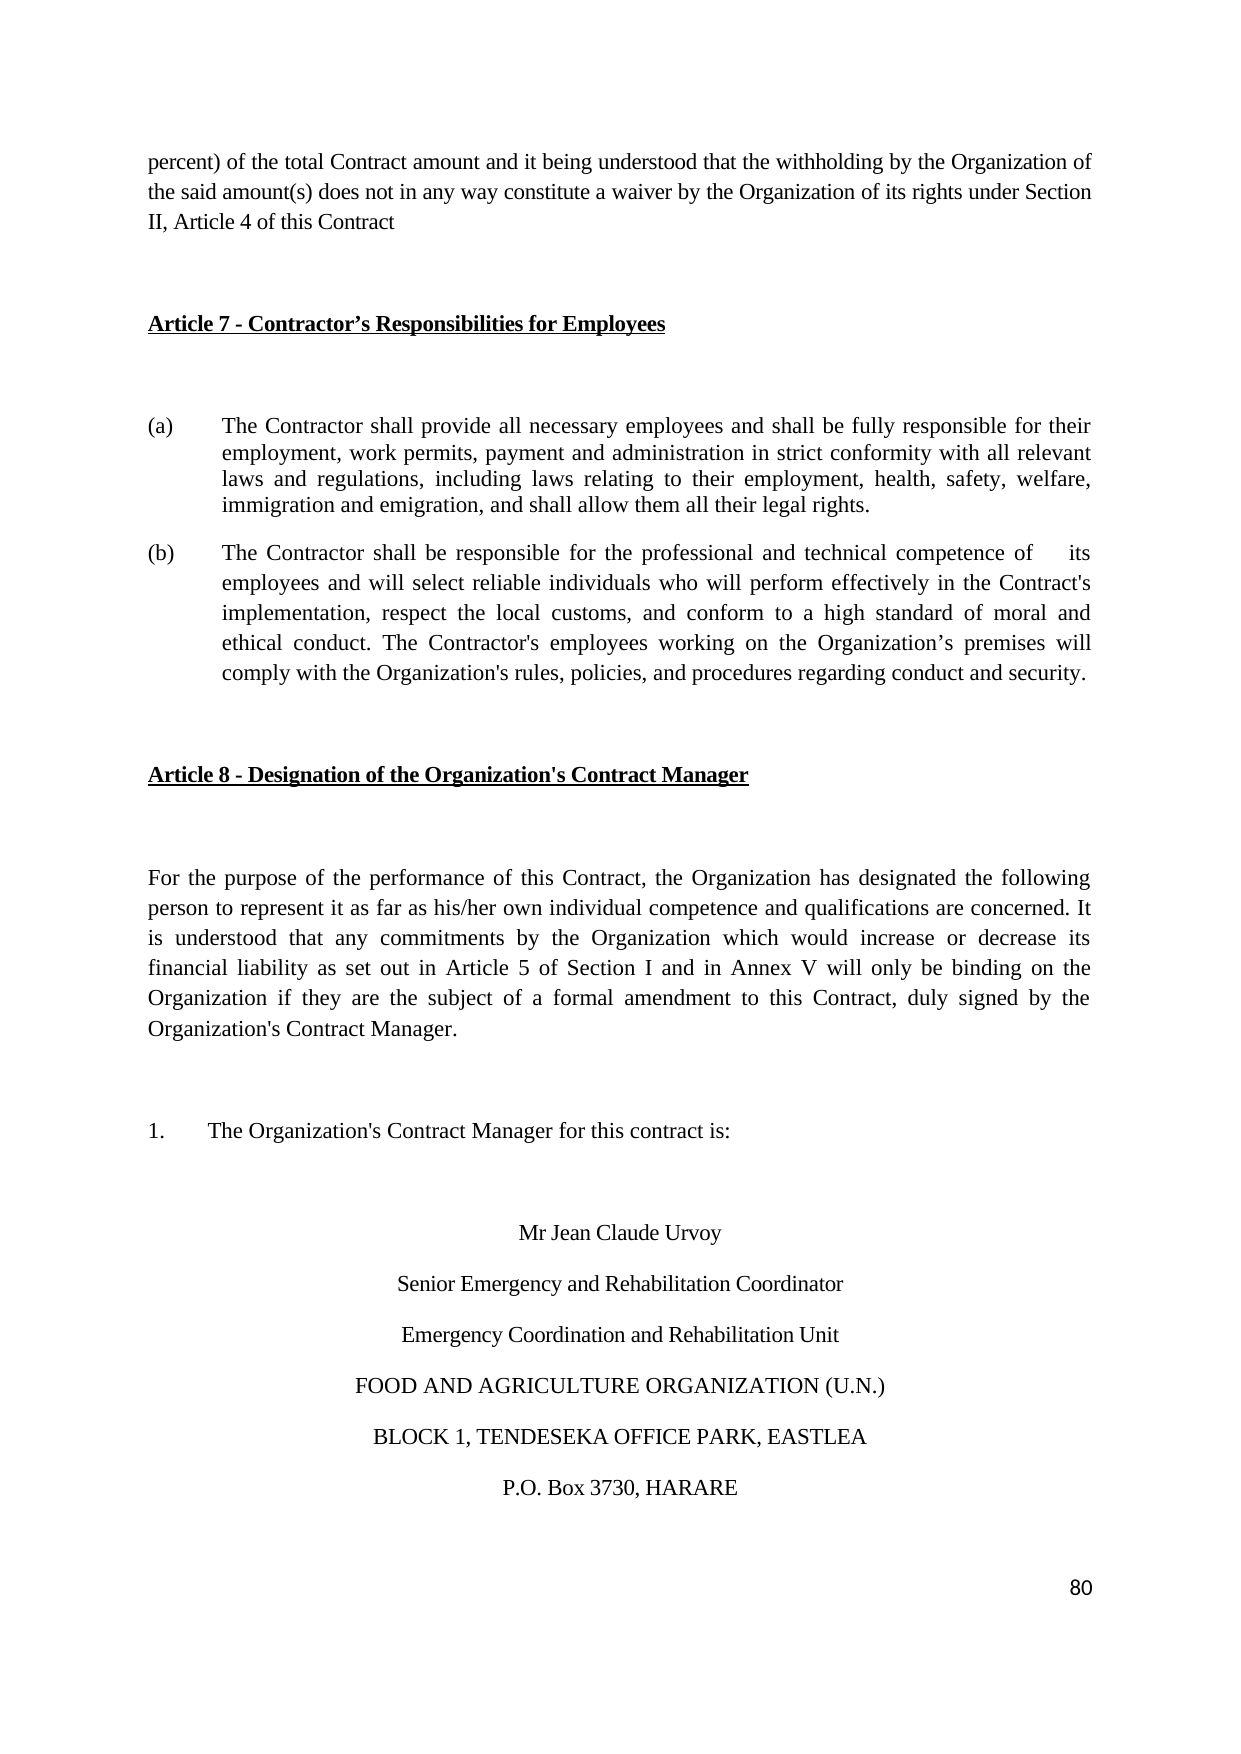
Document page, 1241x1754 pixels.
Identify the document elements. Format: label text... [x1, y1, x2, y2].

text For the purpose of the performance of this Contract, the Organization has designated the following person to represent it as far as his/her own individual competence and qualifications are concerned. It is understood that any commitments by the Organization which would increase or decrease its financial liability as set out in Article 5 of Section I and in Annex V will only be binding on the Organization if they are the subject of a formal amendment to this Contract, duly signed by the Organization's Contract Manager. [148, 863, 1092, 1041]
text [148, 148, 1092, 234]
text BLOCK 1, TENDESEKA OFFICE PARK, EASTLEA [148, 1423, 1092, 1449]
text Emergency Coordination and Rehabilitation Unit [148, 1321, 1092, 1347]
text 1. The Organization's Contract Manager for this contract is: [148, 1117, 1092, 1143]
text P.O. Box 3730, HARARE [148, 1474, 1092, 1500]
text Article 8 - Designation of the Organization's Contract Manager [148, 761, 1092, 788]
text Senior Emergency and Rehabilitation Coordinator [148, 1270, 1092, 1296]
text (b) The Contractor shall be responsible for the professional and technical competence of its employees and will select reliable individuals who will perform effectively in the Contract's implementation, respect the local customs, and conform to a high standard of moral and ethical conduct. The Contractor's employees working on the Organization’s premises will comply with the Organization's rules, policies, and procedures regarding conduct and security. [148, 538, 1092, 686]
text FOOD AND AGRICULTURE ORGANIZATION (U.N.) [148, 1372, 1092, 1398]
list The Contractor shall provide all necessary employees and shall be fully responsible for their employment, work permits, payment and administration in strict conformity with all relevant laws and regulations, including laws relating to their employment, health, safety, welfare, immigration and emigration, and shall allow them all their legal rights. [148, 412, 1092, 518]
text Article 7 - Contractor’s Responsibilities for Employees [148, 310, 1092, 337]
text Mr Jean Claude Urvoy [148, 1219, 1092, 1245]
